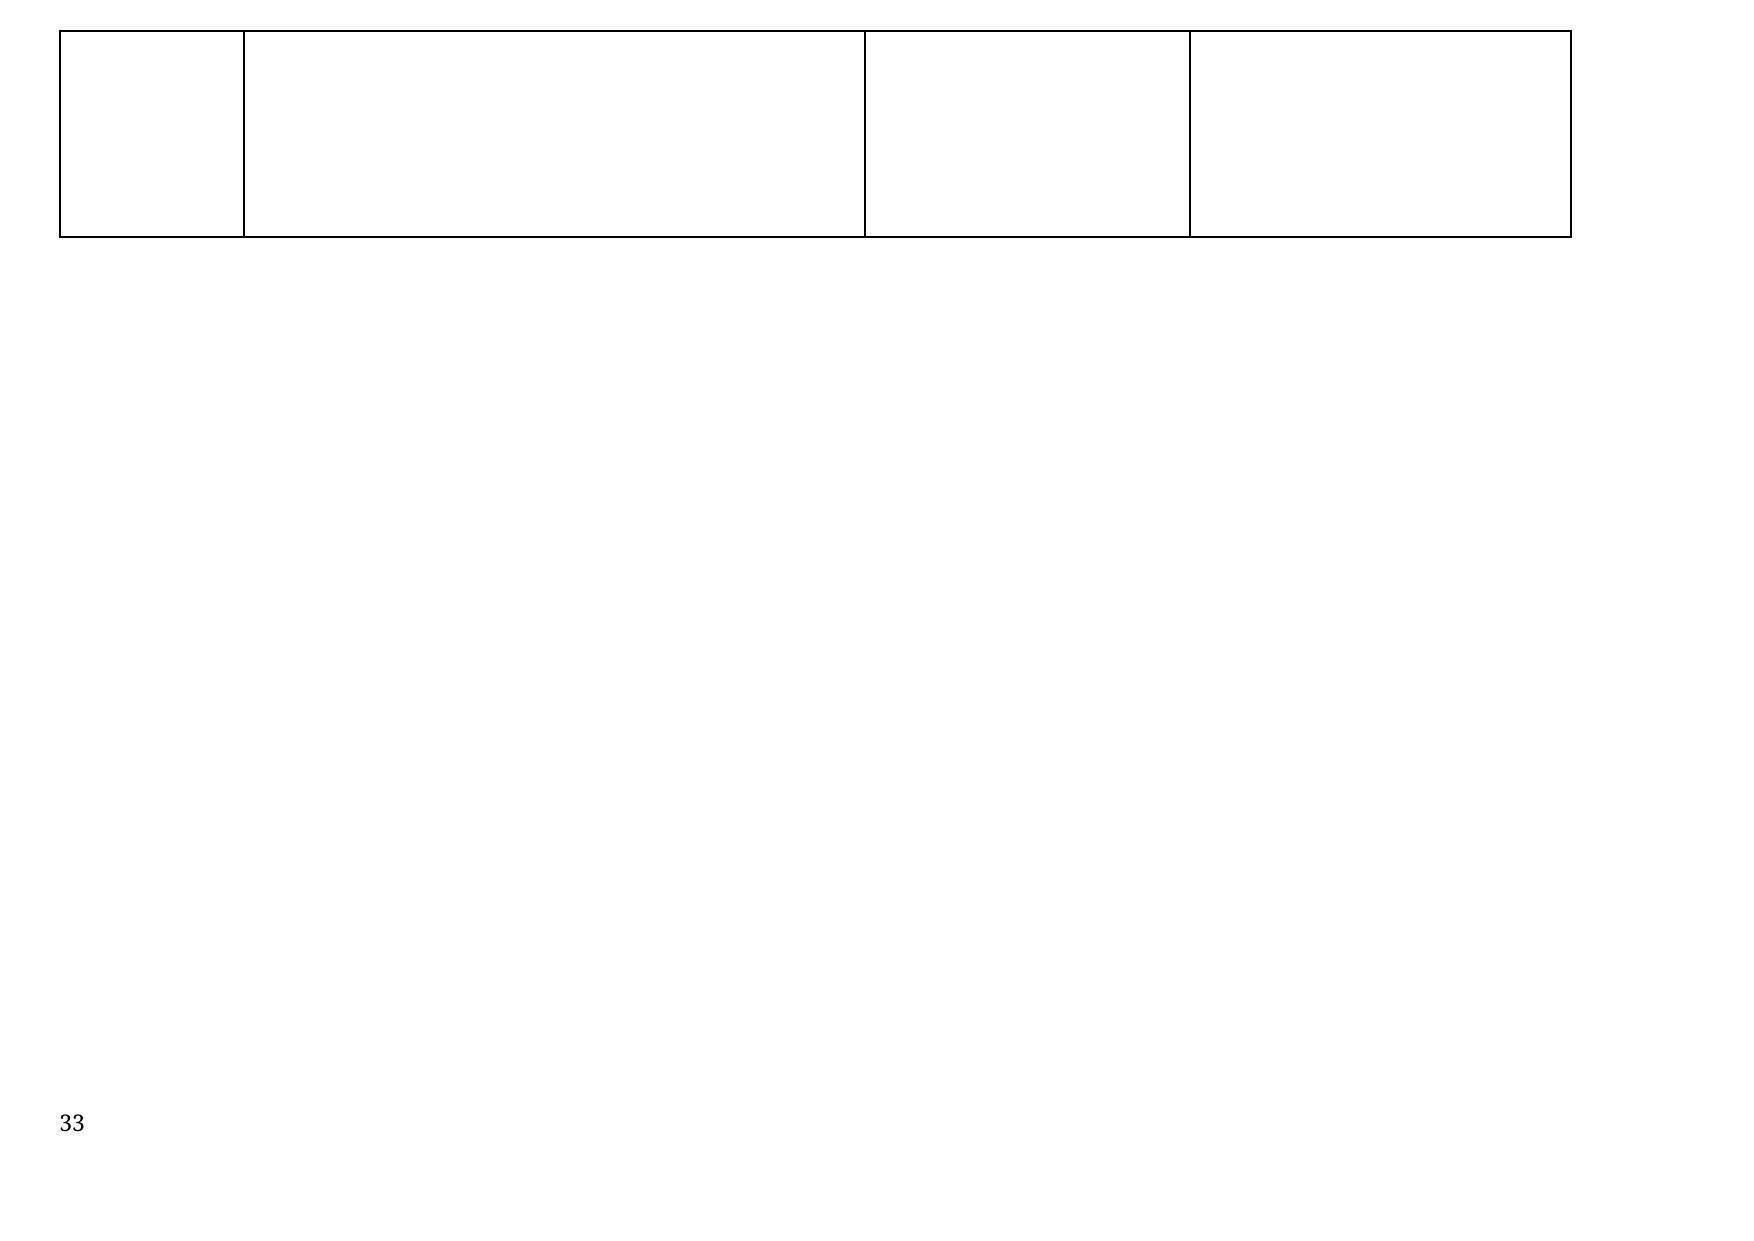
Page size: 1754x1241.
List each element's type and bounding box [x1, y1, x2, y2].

table_cell [866, 32, 1189, 236]
